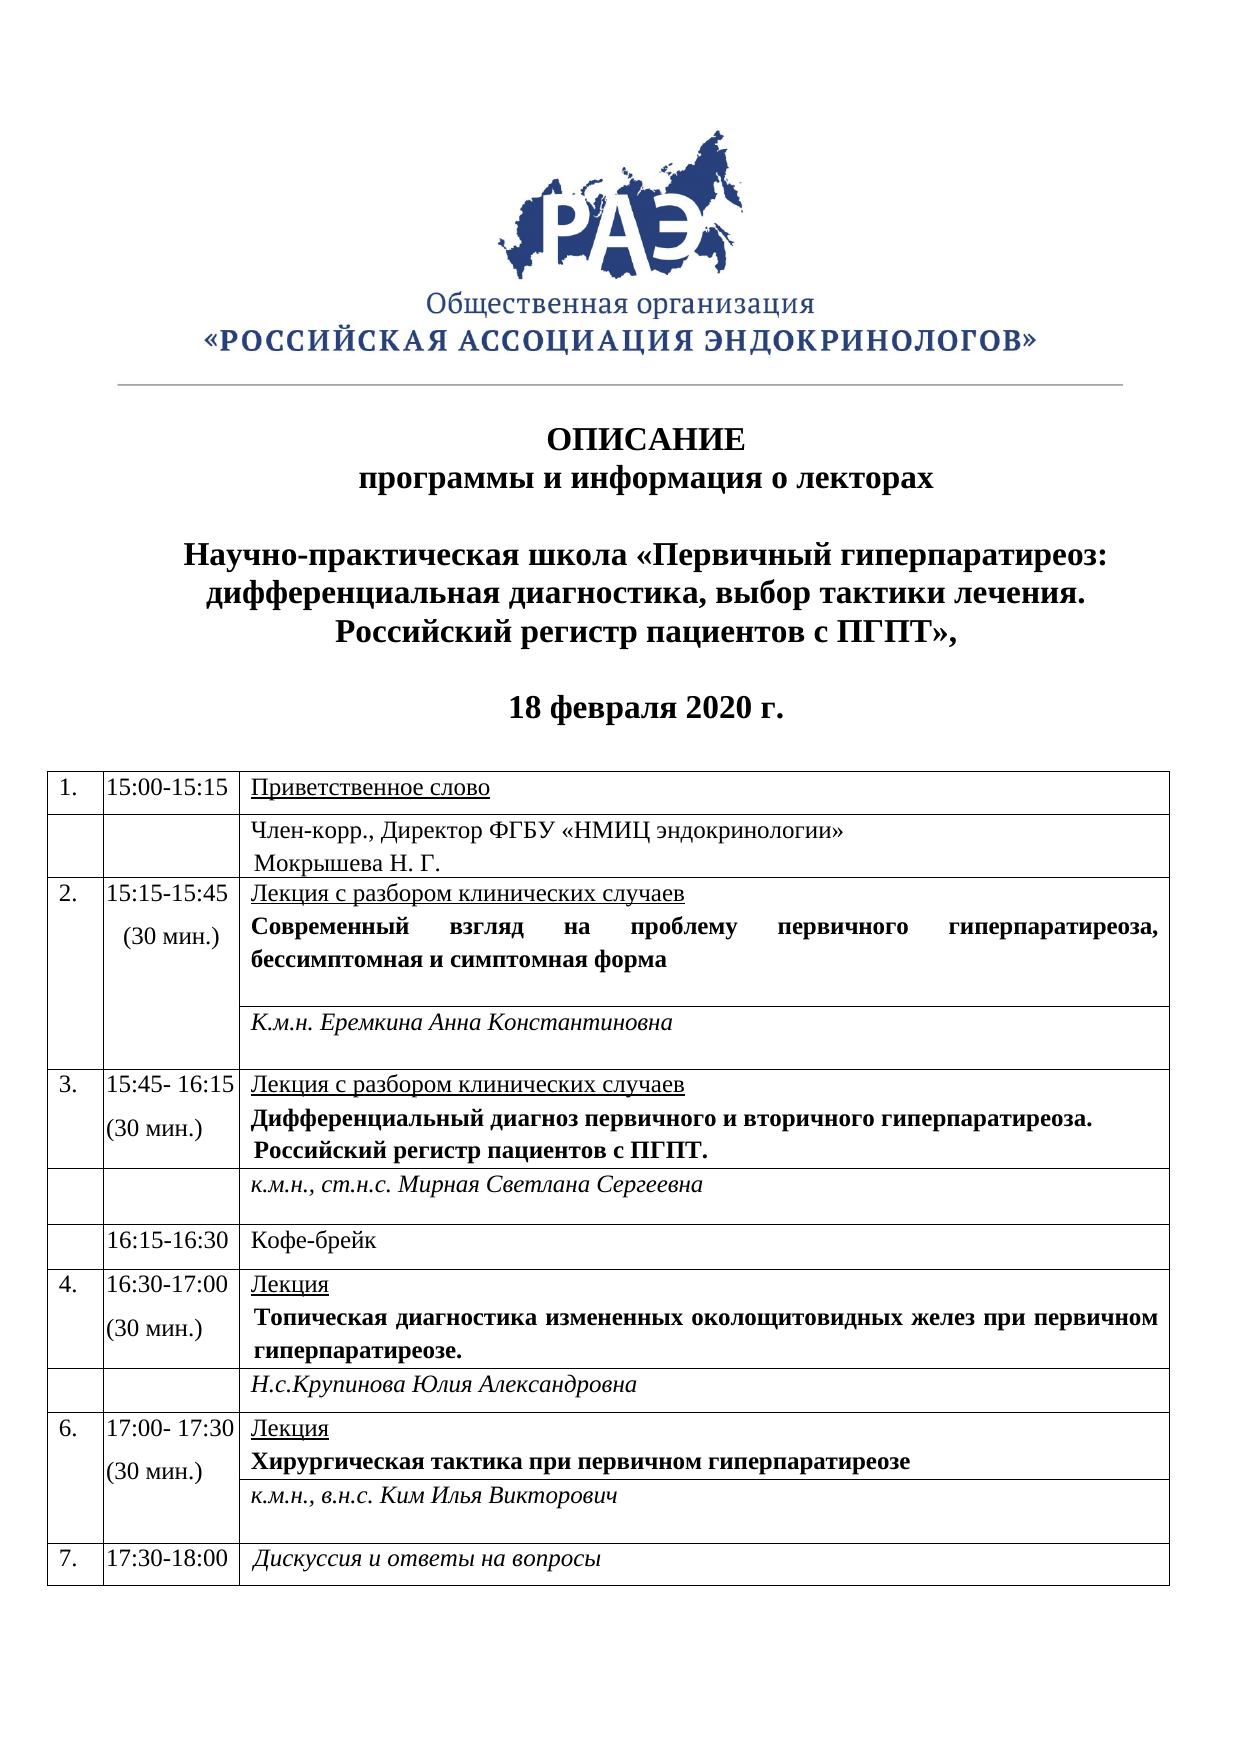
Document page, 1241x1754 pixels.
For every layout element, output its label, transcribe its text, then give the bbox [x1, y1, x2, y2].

table_cell Лекция с разбором клинических случаев Современный взгляд на проблему первичного гиперпаратиреоза, бессимптомная и симптомная форма [240, 878, 1169, 1006]
table_cell Лекция Хирургическая тактика при первичном гиперпаратиреозе [240, 1413, 1169, 1479]
table_cell Дискуссия и ответы на вопросы [240, 1544, 1169, 1585]
table_cell 6. [48, 1413, 103, 1542]
table_cell 15:45- 16:15 (30 мин.) [104, 1070, 239, 1168]
table_cell [48, 815, 103, 877]
table_cell 16:15-16:30 [104, 1225, 239, 1268]
table_cell 17:00- 17:30 (30 мин.) [104, 1413, 239, 1542]
table_cell 15:15-15:45 (30 мин.) [104, 878, 239, 1068]
table_cell 17:30-18:00 [104, 1544, 239, 1585]
table_cell [48, 1225, 103, 1268]
table_cell 16:30-17:00 (30 мин.) [104, 1270, 239, 1368]
table_cell [104, 815, 239, 877]
table_cell 2. [48, 878, 103, 1068]
text ОПИСАНИЕ [133, 419, 1159, 457]
text 18 февраля 2020 г. [133, 687, 1159, 726]
table_cell 4. [48, 1270, 103, 1368]
table_cell [48, 1369, 103, 1412]
table_cell Кофе-брейк [240, 1225, 1169, 1268]
table_cell к.м.н., ст.н.с. Мирная Светлана Сергеевна [240, 1169, 1169, 1224]
table_cell Член-корр., Директор ФГБУ «НМИЦ эндокринологии» Мокрышева Н. Г. [240, 815, 1169, 877]
table_cell к.м.н., в.н.с. Ким Илья Викторович [240, 1480, 1169, 1542]
table_cell [104, 1169, 239, 1224]
table_cell [104, 1369, 239, 1412]
text Научно-практическая школа «Первичный гиперпаратиреоз: дифференциальная диагностика, выбор тактики лечения. Российский регистр пациентов с ПГПТ», [133, 534, 1159, 649]
table_header 1. [48, 772, 103, 814]
table_cell 3. [48, 1070, 103, 1168]
text программы и информация о лекторах [133, 457, 1159, 496]
table_cell [48, 1169, 103, 1224]
table_cell 7. [48, 1544, 103, 1585]
table_cell К.м.н. Еремкина Анна Константиновна [240, 1007, 1169, 1068]
picture [0, 117, 1241, 388]
table_cell Н.с.Крупинова Юлия Александровна [240, 1369, 1169, 1412]
table_header Приветственное слово [240, 772, 1169, 814]
table_cell Лекция с разбором клинических случаев Дифференциальный диагноз первичного и вторичного гиперпаратиреоза. Российский регистр пациентов с ПГПТ. [240, 1070, 1169, 1168]
table_cell Лекция Топическая диагностика измененных околощитовидных желез при первичном гиперпаратиреозе. [240, 1270, 1169, 1368]
table_header 15:00-15:15 [104, 772, 239, 814]
